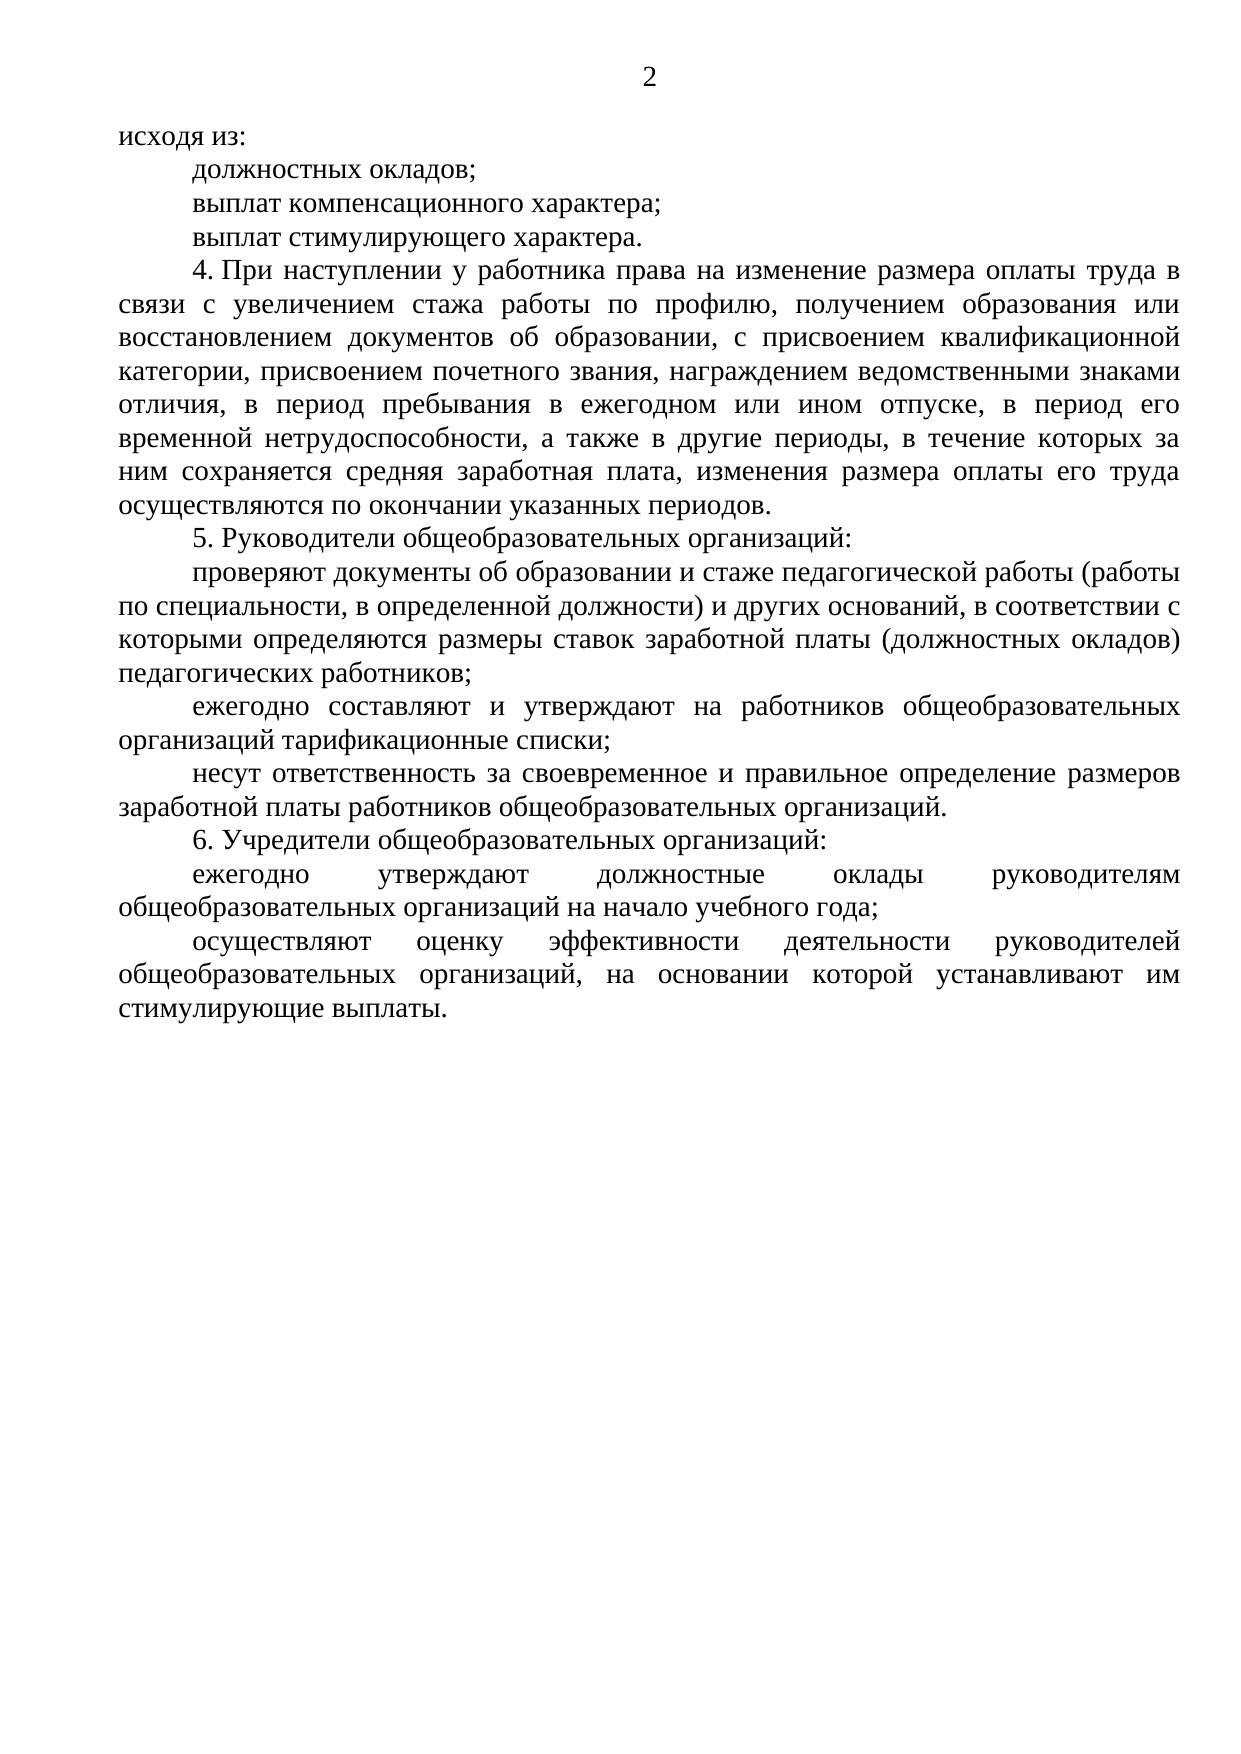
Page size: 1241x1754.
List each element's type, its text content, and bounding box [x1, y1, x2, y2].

text 4. При наступлении у работника права на изменение размера оплаты труда в связи с увеличением стажа работы по профилю, получением образования или восстановлением документов об образовании, с присвоением квалификационной категории, присвоением почетного звания, награждением ведомственными знаками отличия, в период пребывания в ежегодном или ином отпуске, в период его временной нетрудоспособности, а также в другие периоды, в течение которых за ним сохраняется средняя заработная плата, изменения размера оплаты его труда осуществляются по окончании указанных периодов. [118, 252, 1181, 521]
text осуществляют оценку эффективности деятельности руководителей общеобразовательных организаций, на основании которой устанавливают им стимулирующие выплаты. [118, 923, 1181, 1024]
text выплат компенсационного характера; [118, 185, 1181, 219]
text выплат стимулирующего характера. [118, 219, 1181, 252]
text должностных окладов; [118, 152, 1181, 185]
text 6. Учредители общеобразовательных организаций: [118, 822, 1181, 856]
text ежегодно утверждают должностные оклады руководителям общеобразовательных организаций на начало учебного года; [118, 856, 1181, 923]
text 5. Руководители общеобразовательных организаций: [118, 521, 1181, 554]
text несут ответственность за своевременное и правильное определение размеров заработной платы работников общеобразовательных организаций. [118, 755, 1181, 822]
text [118, 118, 1181, 152]
text ежегодно составляют и утверждают на работников общеобразовательных организаций тарификационные списки; [118, 688, 1181, 755]
text проверяют документы об образовании и стаже педагогической работы (работы по специальности, в определенной должности) и других оснований, в соответствии с которыми определяются размеры ставок заработной платы (должностных окладов) педагогических работников; [118, 554, 1181, 688]
